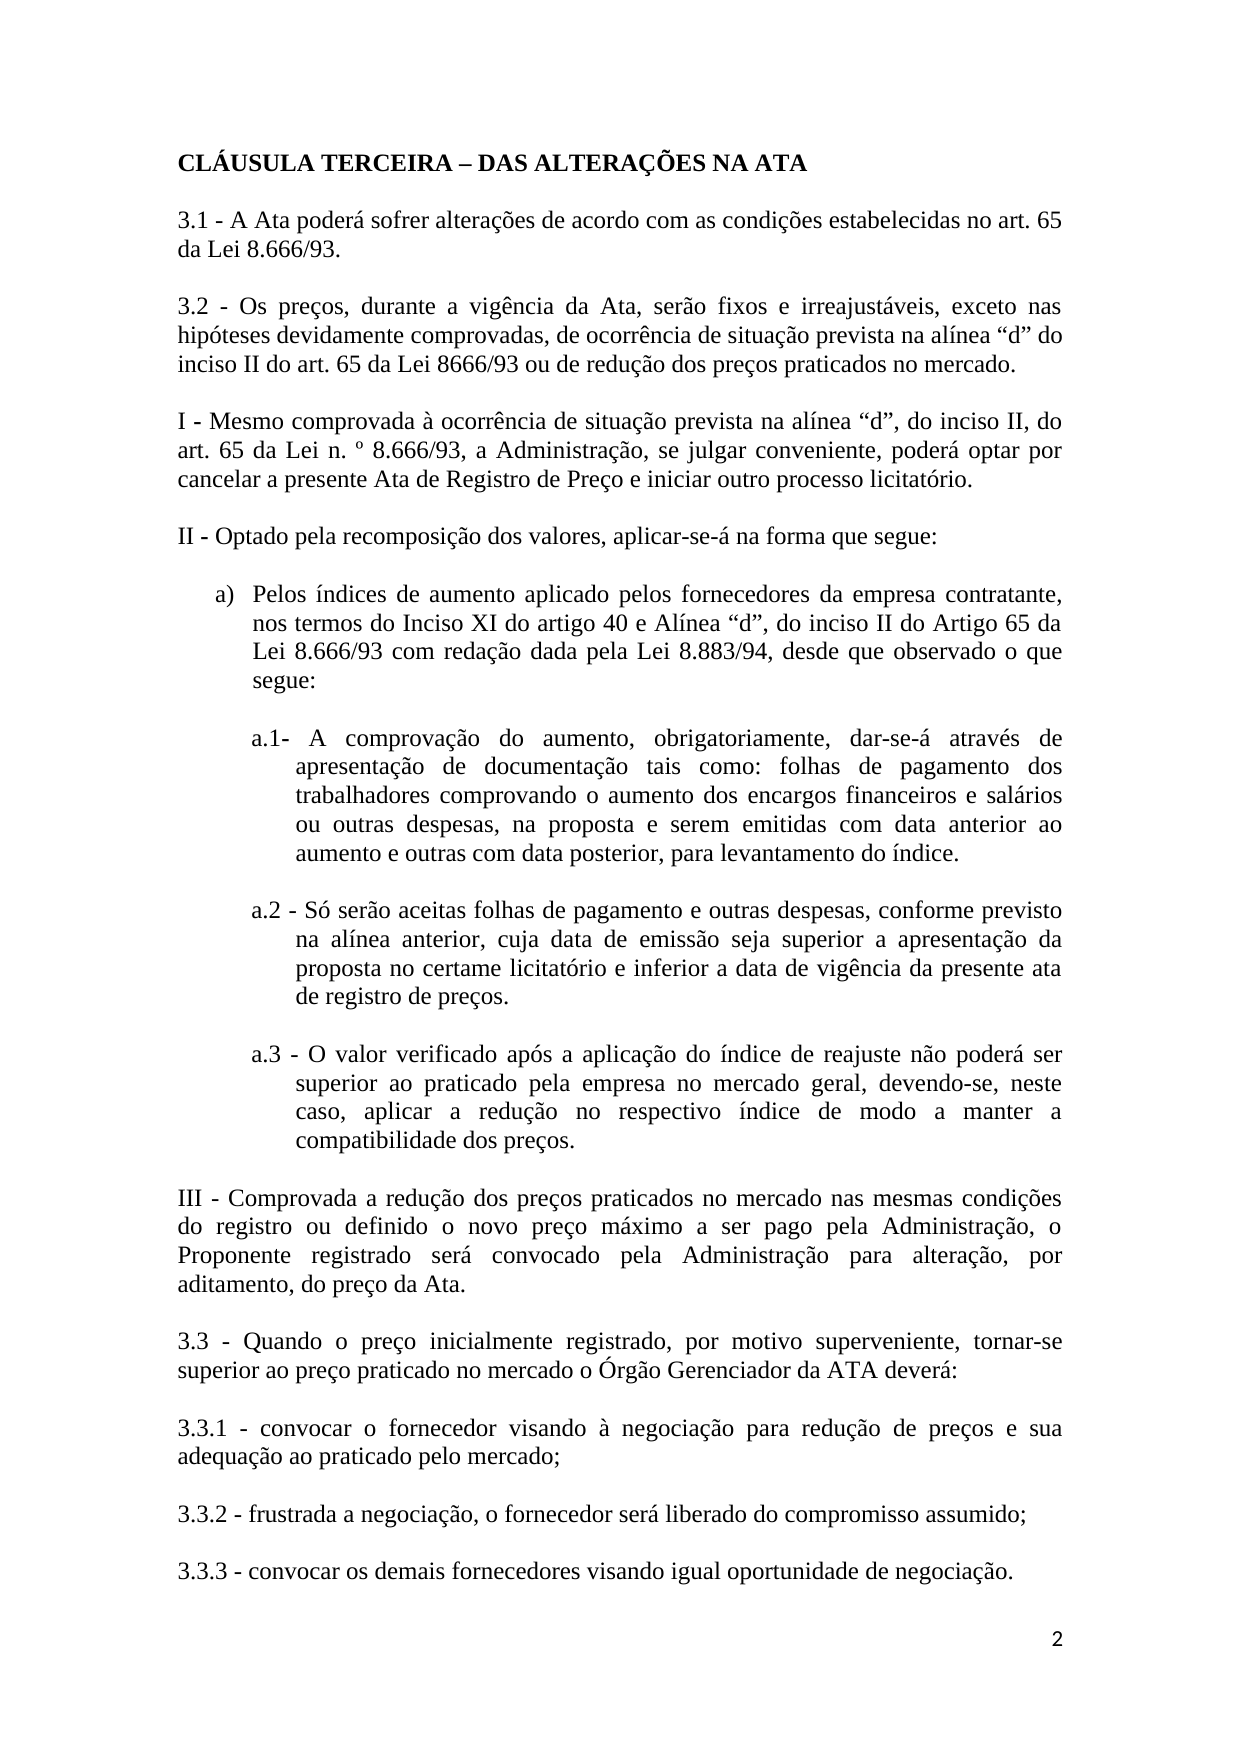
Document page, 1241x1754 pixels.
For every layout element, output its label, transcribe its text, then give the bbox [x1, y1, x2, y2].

list Pelos índices de aumento aplicado pelos fornecedores da empresa contratante, nos termos do Inciso XI do artigo 40 e Alínea “d”, do inciso II do Artigo 65 da Lei 8.666/93 com redação dada pela Lei 8.883/94, desde que observado o que segue: [215, 579, 1063, 694]
text 3.3.3 - convocar os demais fornecedores visando igual oportunidade de negociação. [177, 1556, 1063, 1585]
text I - Mesmo comprovada à ocorrência de situação prevista na alínea “d”, do inciso II, do art. 65 da Lei n. º 8.666/93, a Administração, se julgar conveniente, poderá optar por cancelar a presente Ata de Registro de Preço e iniciar outro processo licitatório. [177, 406, 1063, 493]
text II - Optado pela recomposição dos valores, aplicar-se-á na forma que segue: [177, 521, 1063, 550]
text 3.1 - A Ata poderá sofrer alterações de acordo com as condições estabelecidas no art. 65 da Lei 8.666/93. [177, 205, 1063, 263]
text CLÁUSULA TERCEIRA – DAS ALTERAÇÕES NA ATA [177, 148, 1063, 176]
text 3.3.1 - convocar o fornecedor visando à negociação para redução de preços e sua adequação ao praticado pelo mercado; [177, 1413, 1063, 1470]
text a.3 - O valor verificado após a aplicação do índice de reajuste não poderá ser superior ao praticado pela empresa no mercado geral, devendo-se, neste caso, aplicar a redução no respectivo índice de modo a manter a compatibilidade dos preços. [251, 1039, 1063, 1154]
text a.1- A comprovação do aumento, obrigatoriamente, dar-se-á através de apresentação de documentação tais como: folhas de pagamento dos trabalhadores comprovando o aumento dos encargos financeiros e salários ou outras despesas, na proposta e serem emitidas com data anterior ao aumento e outras com data posterior, para levantamento do índice. [251, 723, 1063, 866]
text 3.2 - Os preços, durante a vigência da Ata, serão fixos e irreajustáveis, exceto nas hipóteses devidamente comprovadas, de ocorrência de situação prevista na alínea “d” do inciso II do art. 65 da Lei 8666/93 ou de redução dos preços praticados no mercado. [177, 291, 1063, 378]
text 3.3.2 - frustrada a negociação, o fornecedor será liberado do compromisso assumido; [177, 1499, 1063, 1528]
text a.2 - Só serão aceitas folhas de pagamento e outras despesas, conforme previsto na alínea anterior, cuja data de emissão seja superior a apresentação da proposta no certame licitatório e inferior a data de vigência da presente ata de registro de preços. [251, 895, 1063, 1010]
text 3.3 - Quando o preço inicialmente registrado, por motivo superveniente, tornar-se superior ao preço praticado no mercado o Órgão Gerenciador da ATA deverá: [177, 1326, 1063, 1384]
text III - Comprovada a redução dos preços praticados no mercado nas mesmas condições do registro ou definido o novo preço máximo a ser pago pela Administração, o Proponente registrado será convocado pela Administração para alteração, por aditamento, do preço da Ata. [177, 1183, 1063, 1298]
